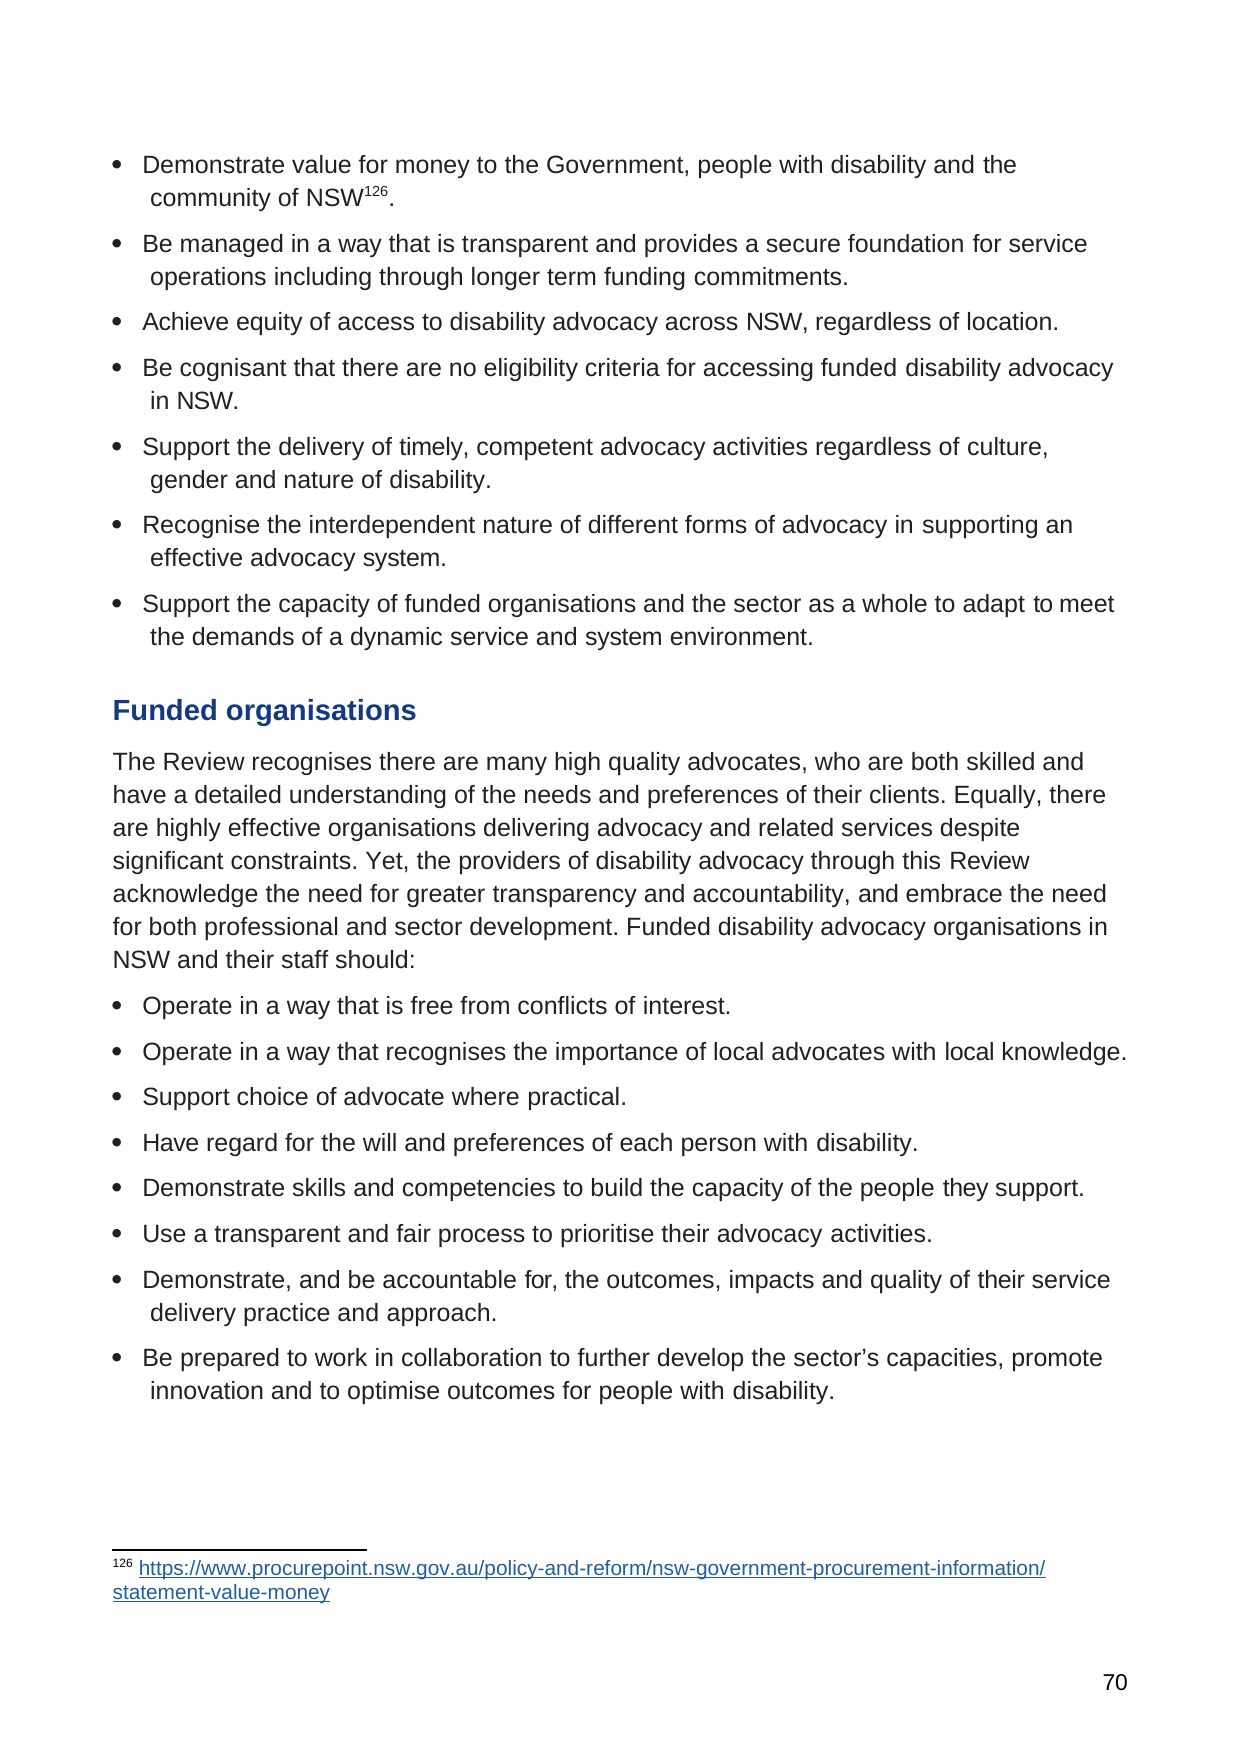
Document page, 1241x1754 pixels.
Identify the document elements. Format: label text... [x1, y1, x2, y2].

list Support choice of advocate where practical. [112, 1082, 1128, 1111]
list Demonstrate value for money to the Government, people with disability and the community of NSW. [112, 150, 1128, 212]
list Recognise the interdependent nature of different forms of advocacy in supporting an effective advocacy system. [112, 510, 1128, 572]
list Be managed in a way that is transparent and provides a secure foundation for service operations including through longer term funding commitments. [112, 229, 1128, 291]
subtitle Funded organisations [112, 692, 1128, 726]
list Support the capacity of funded organisations and the sector as a whole to adapt to meet the demands of a dynamic service and system environment. [112, 589, 1128, 651]
list Support the delivery of timely, competent advocacy activities regardless of culture, gender and nature of disability. [112, 432, 1128, 493]
list Operate in a way that is free from conflicts of interest. [112, 991, 1128, 1020]
list Have regard for the will and preferences of each person with disability. [112, 1128, 1128, 1157]
list Operate in a way that recognises the importance of local advocates with local knowledge. [112, 1036, 1128, 1065]
list Be prepared to work in collaboration to further develop the sector’s capacities, promote innovation and to optimise outcomes for people with disability. [112, 1343, 1128, 1405]
list Be cognisant that there are no eligibility criteria for accessing funded disability advocacy in NSW. [112, 353, 1128, 415]
list Achieve equity of access to disability advocacy across NSW, regardless of location. [112, 307, 1128, 336]
list Demonstrate skills and competencies to build the capacity of the people they support. [112, 1173, 1128, 1202]
list Demonstrate, and be accountable for, the outcomes, impacts and quality of their service delivery practice and approach. [112, 1264, 1128, 1326]
text The Review recognises there are many high quality advocates, who are both skilled and have a detailed understanding of the needs and preferences of their clients. Equally, there are highly effective organisations delivering advocacy and related services despite significant constraints. Yet, the providers of disability advocacy through this Review acknowledge the need for greater transparency and accountability, and embrace the need for both professional and sector development. Funded disability advocacy organisations in NSW and their staff should: [112, 747, 1128, 974]
list Use a transparent and fair process to prioritise their advocacy activities. [112, 1219, 1128, 1248]
